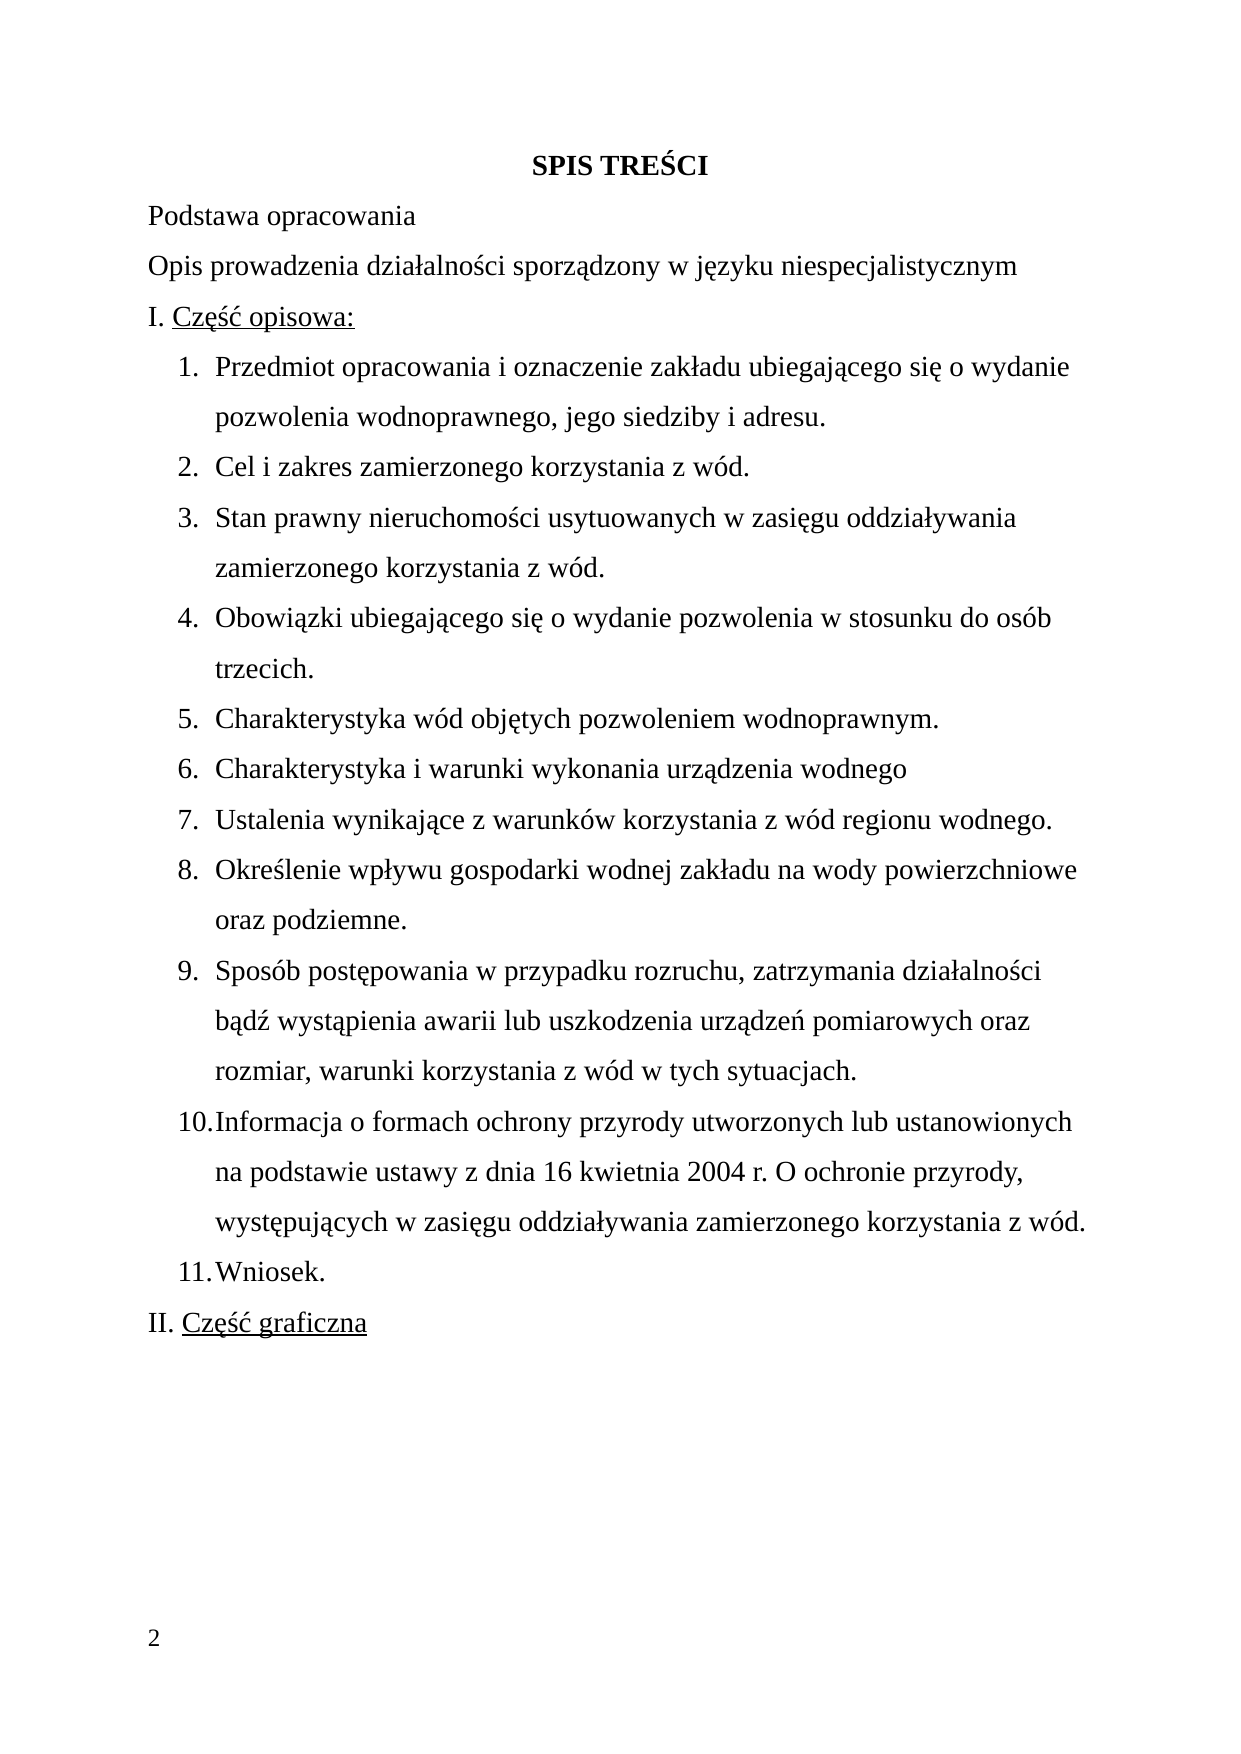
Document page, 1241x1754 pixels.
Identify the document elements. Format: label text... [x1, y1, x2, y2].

list Sposób postępowania w przypadku rozruchu, zatrzymania działalności bądź wystąpienia awarii lub uszkodzenia urządzeń pomiarowych oraz rozmiar, warunki korzystania z wód w tych sytuacjach. [177, 953, 1092, 1087]
text SPIS TREŚCI [148, 148, 1092, 181]
text II. Część graficzna [148, 1305, 1092, 1338]
text Podstawa opracowania [148, 198, 1092, 232]
list Ustalenia wynikające z warunków korzystania z wód regionu wodnego. [177, 802, 1092, 835]
list Obowiązki ubiegającego się o wydanie pozwolenia w stosunku do osób trzecich. [177, 601, 1092, 684]
list Określenie wpływu gospodarki wodnej zakładu na wody powierzchniowe oraz podziemne. [177, 852, 1092, 936]
list Przedmiot opracowania i oznaczenie zakładu ubiegającego się o wydanie pozwolenia wodnoprawnego, jego siedziby i adresu. [177, 349, 1092, 433]
text I. Część opisowa: [148, 299, 1092, 332]
list Charakterystyka i warunki wykonania urządzenia wodnego [177, 751, 1092, 785]
text Opis prowadzenia działalności sporządzony w języku niespecjalistycznym [148, 248, 1092, 282]
list Informacja o formach ochrony przyrody utworzonych lub ustanowionych na podstawie ustawy z dnia 16 kwietnia 2004 r. O ochronie przyrody, występujących w zasięgu oddziaływania zamierzonego korzystania z wód. [177, 1104, 1092, 1238]
list Charakterystyka wód objętych pozwoleniem wodnoprawnym. [177, 701, 1092, 735]
list Cel i zakres zamierzonego korzystania z wód. [177, 449, 1092, 483]
list Stan prawny nieruchomości usytuowanych w zasięgu oddziaływania zamierzonego korzystania z wód. [177, 500, 1092, 584]
list Wniosek. [177, 1254, 1092, 1288]
